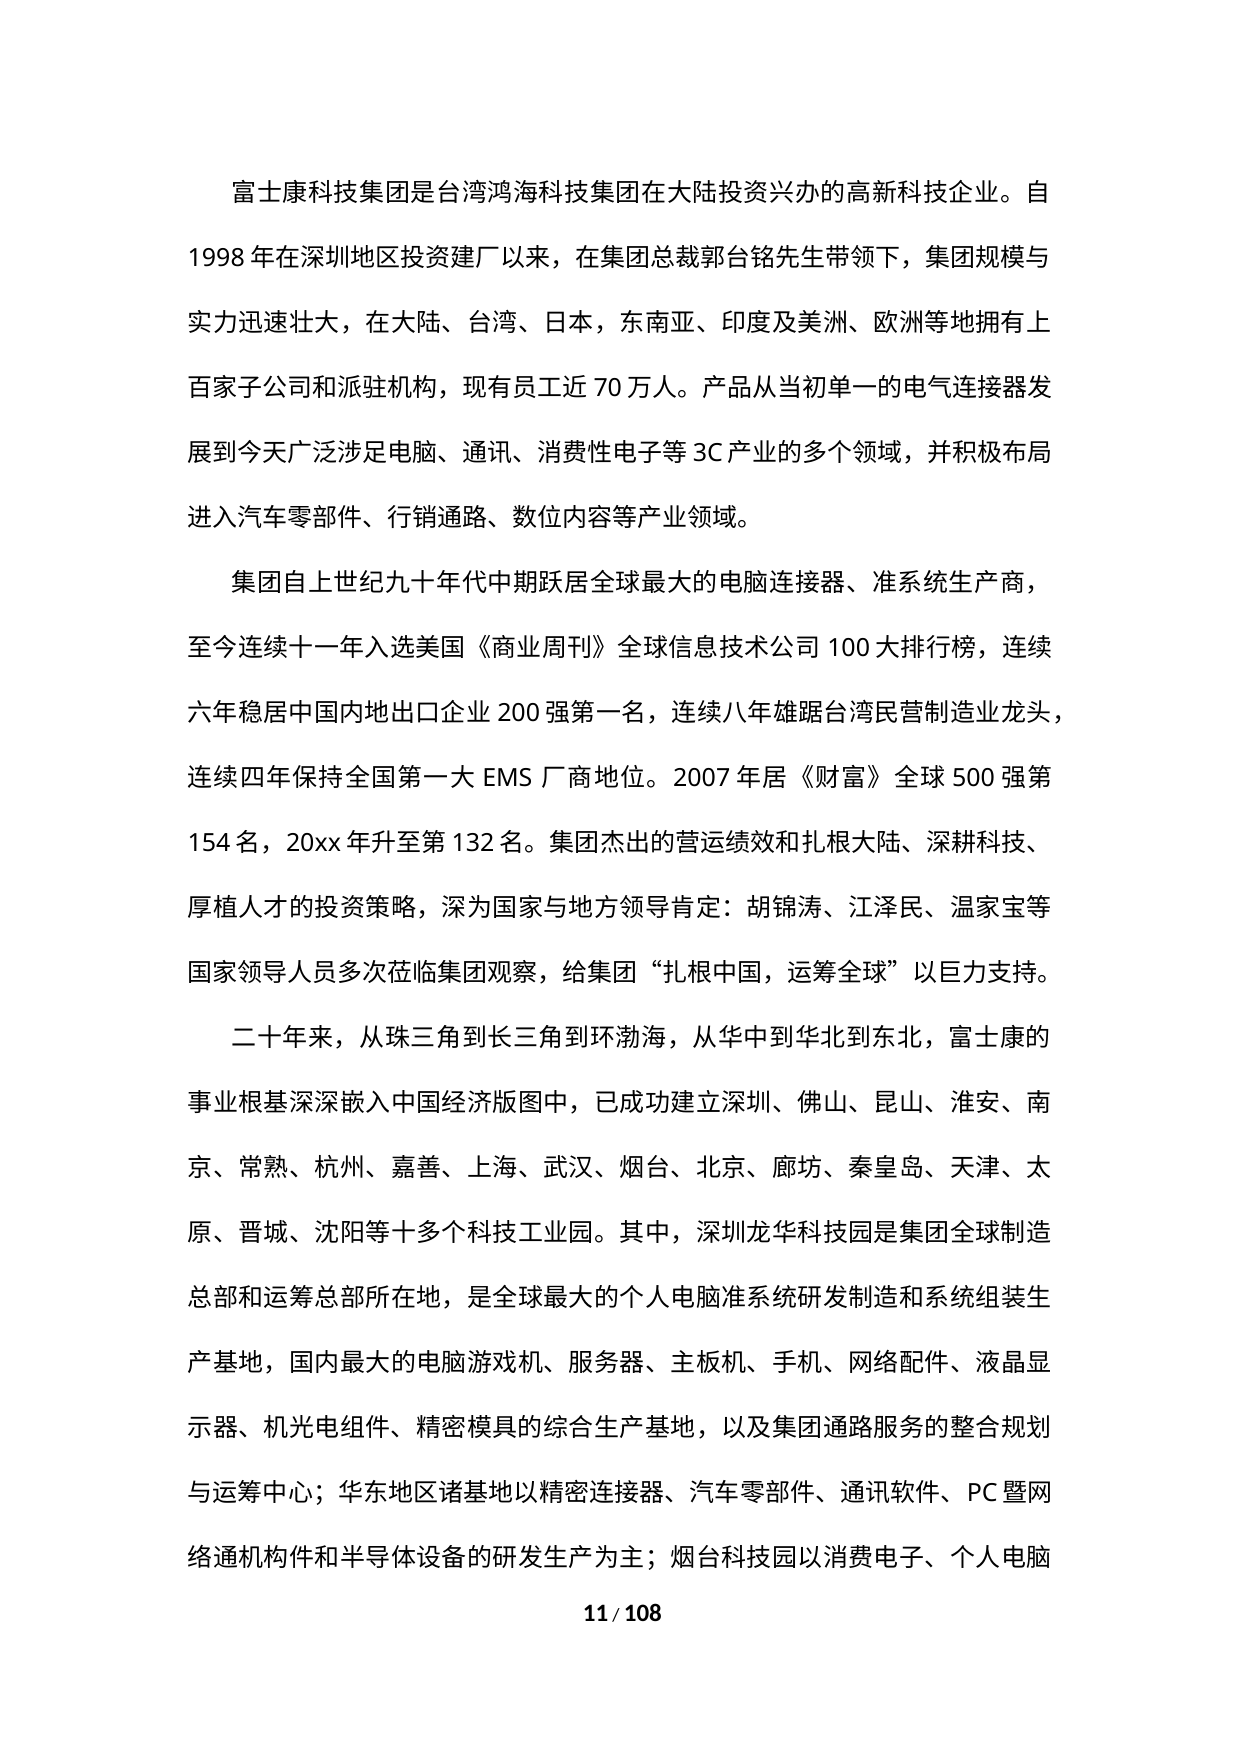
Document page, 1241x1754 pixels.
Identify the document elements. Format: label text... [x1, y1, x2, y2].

text 富士康科技集团是台湾鸿海科技集团在大陆投资兴办的高新科技企业。自1998年在深圳地区投资建厂以来，在集团总裁郭台铭先生带领下，集团规模与实力迅速壮大，在大陆、台湾、日本，东南亚、印度及美洲、欧洲等地拥有上百家子公司和派驻机构，现有员工近70万人。产品从当初单一的电气连接器发展到今天广泛涉足电脑、通讯、消费性电子等3C产业的多个领域，并积极布局进入汽车零部件、行销通路、数位内容等产业领域。 [187, 158, 1053, 548]
text 集团自上世纪九十年代中期跃居全球最大的电脑连接器、准系统生产商，至今连续十一年入选美国《商业周刊》全球信息技术公司100大排行榜，连续六年稳居中国内地出口企业200强第一名，连续八年雄踞台湾民营制造业龙头，连续四年保持全国第一大EMS 厂商地位。2007年居《财富》全球500强第154名，20xx年升至第132名。集团杰出的营运绩效和扎根大陆、深耕科技、厚植人才的投资策略，深为国家与地方领导肯定：胡锦涛、江泽民、温家宝等国家领导人员多次莅临集团观察，给集团“扎根中国，运筹全球”以巨力支持。 [187, 548, 1053, 1003]
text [187, 1003, 1053, 1588]
